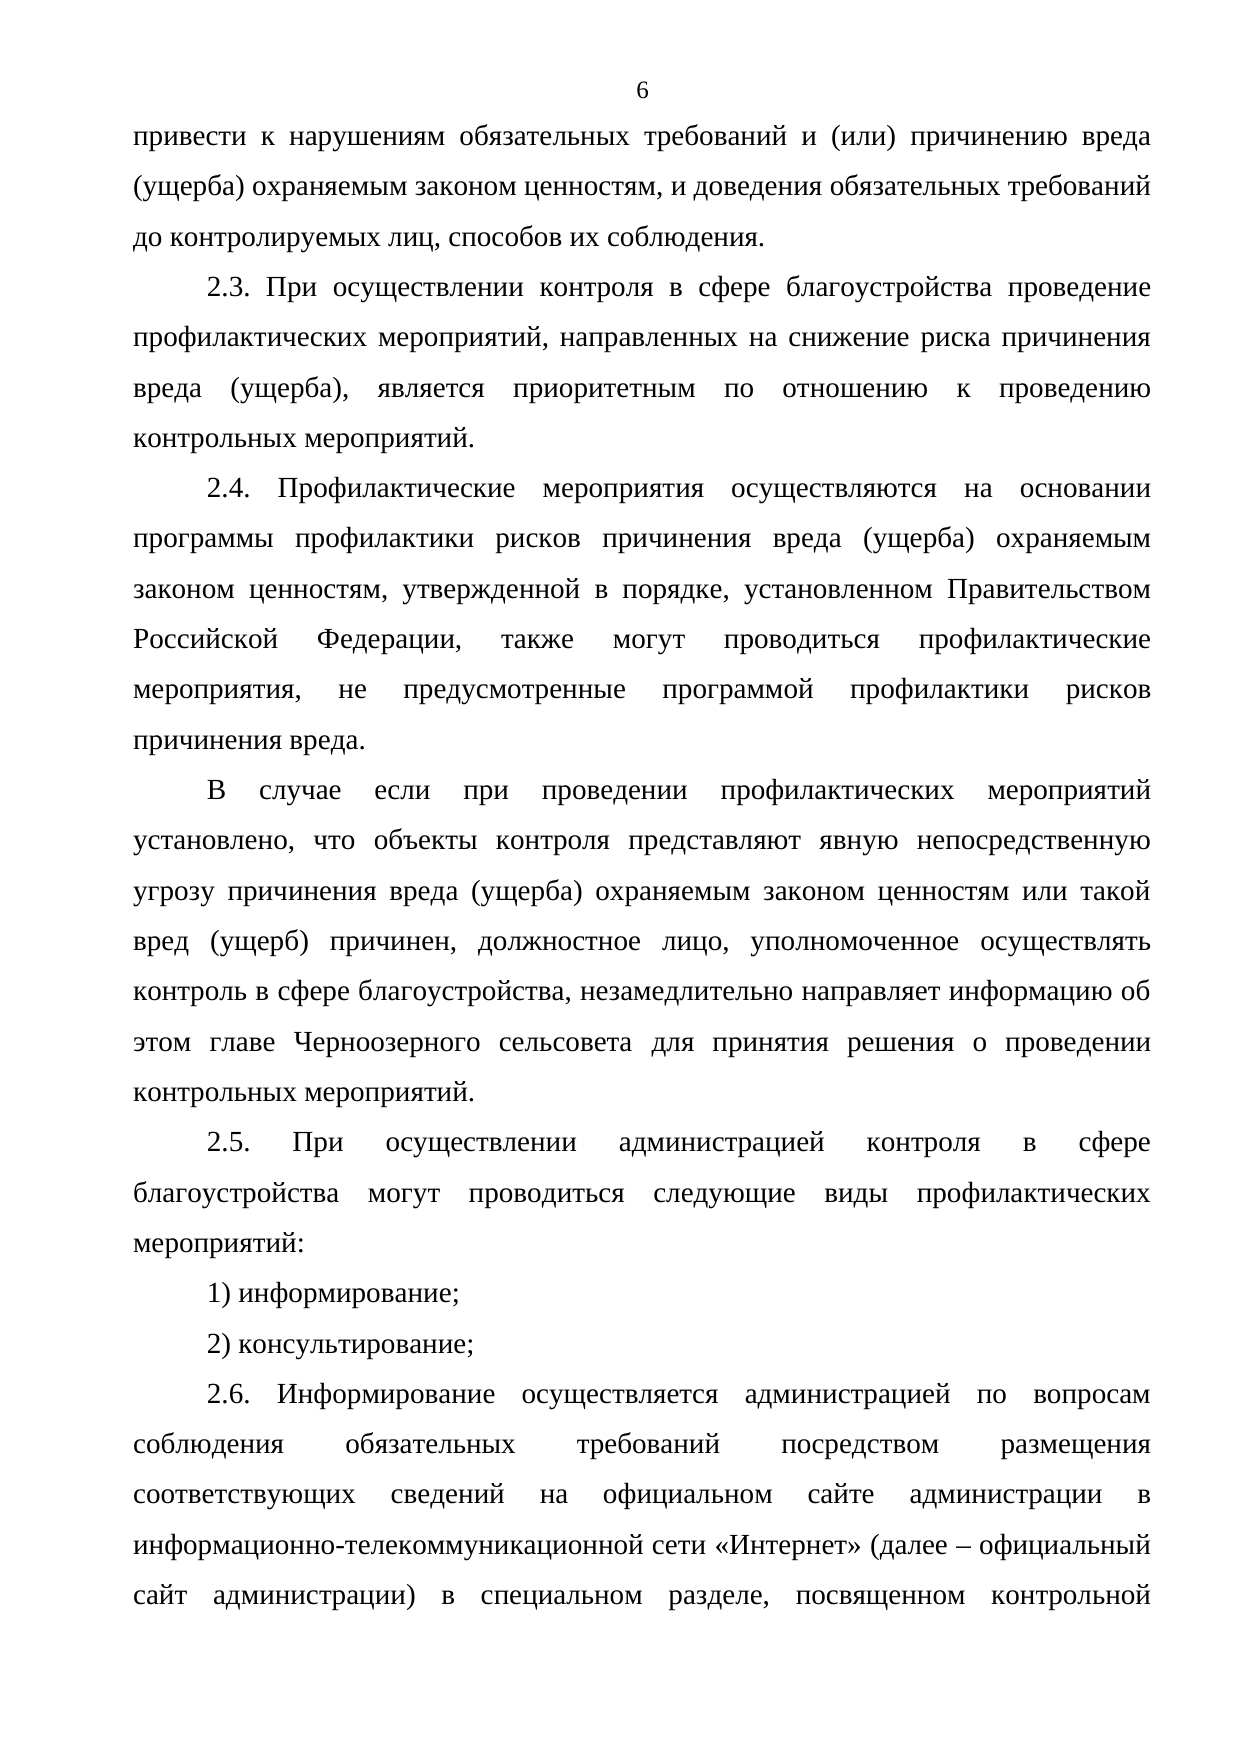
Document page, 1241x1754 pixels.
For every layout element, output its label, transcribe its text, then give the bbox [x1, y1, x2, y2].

text 2) консультирование; [133, 1326, 1152, 1359]
text 1) информирование; [133, 1275, 1152, 1309]
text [133, 1376, 1152, 1611]
text В случае если при проведении профилактических мероприятий установлено, что объекты контроля представляют явную непосредственную угрозу причинения вреда (ущерба) охраняемым законом ценностям или такой вред (ущерб) причинен, должностное лицо, уполномоченное осуществлять контроль в сфере благоустройства, незамедлительно направляет информацию об этом главе Черноозерного сельсовета для принятия решения о проведении контрольных мероприятий. [133, 772, 1152, 1108]
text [133, 118, 1152, 252]
text 2.4. Профилактические мероприятия осуществляются на основании программы профилактики рисков причинения вреда (ущерба) охраняемым законом ценностям, утвержденной в порядке, установленном Правительством Российской Федерации, также могут проводиться профилактические мероприятия, не предусмотренные программой профилактики рисков причинения вреда. [133, 470, 1152, 755]
text 2.3. При осуществлении контроля в сфере благоустройства проведение профилактических мероприятий, направленных на снижение риска причинения вреда (ущерба), является приоритетным по отношению к проведению контрольных мероприятий. [133, 269, 1152, 453]
text 2.5. При осуществлении администрацией контроля в сфере благоустройства могут проводиться следующие виды профилактических мероприятий: [133, 1124, 1152, 1259]
